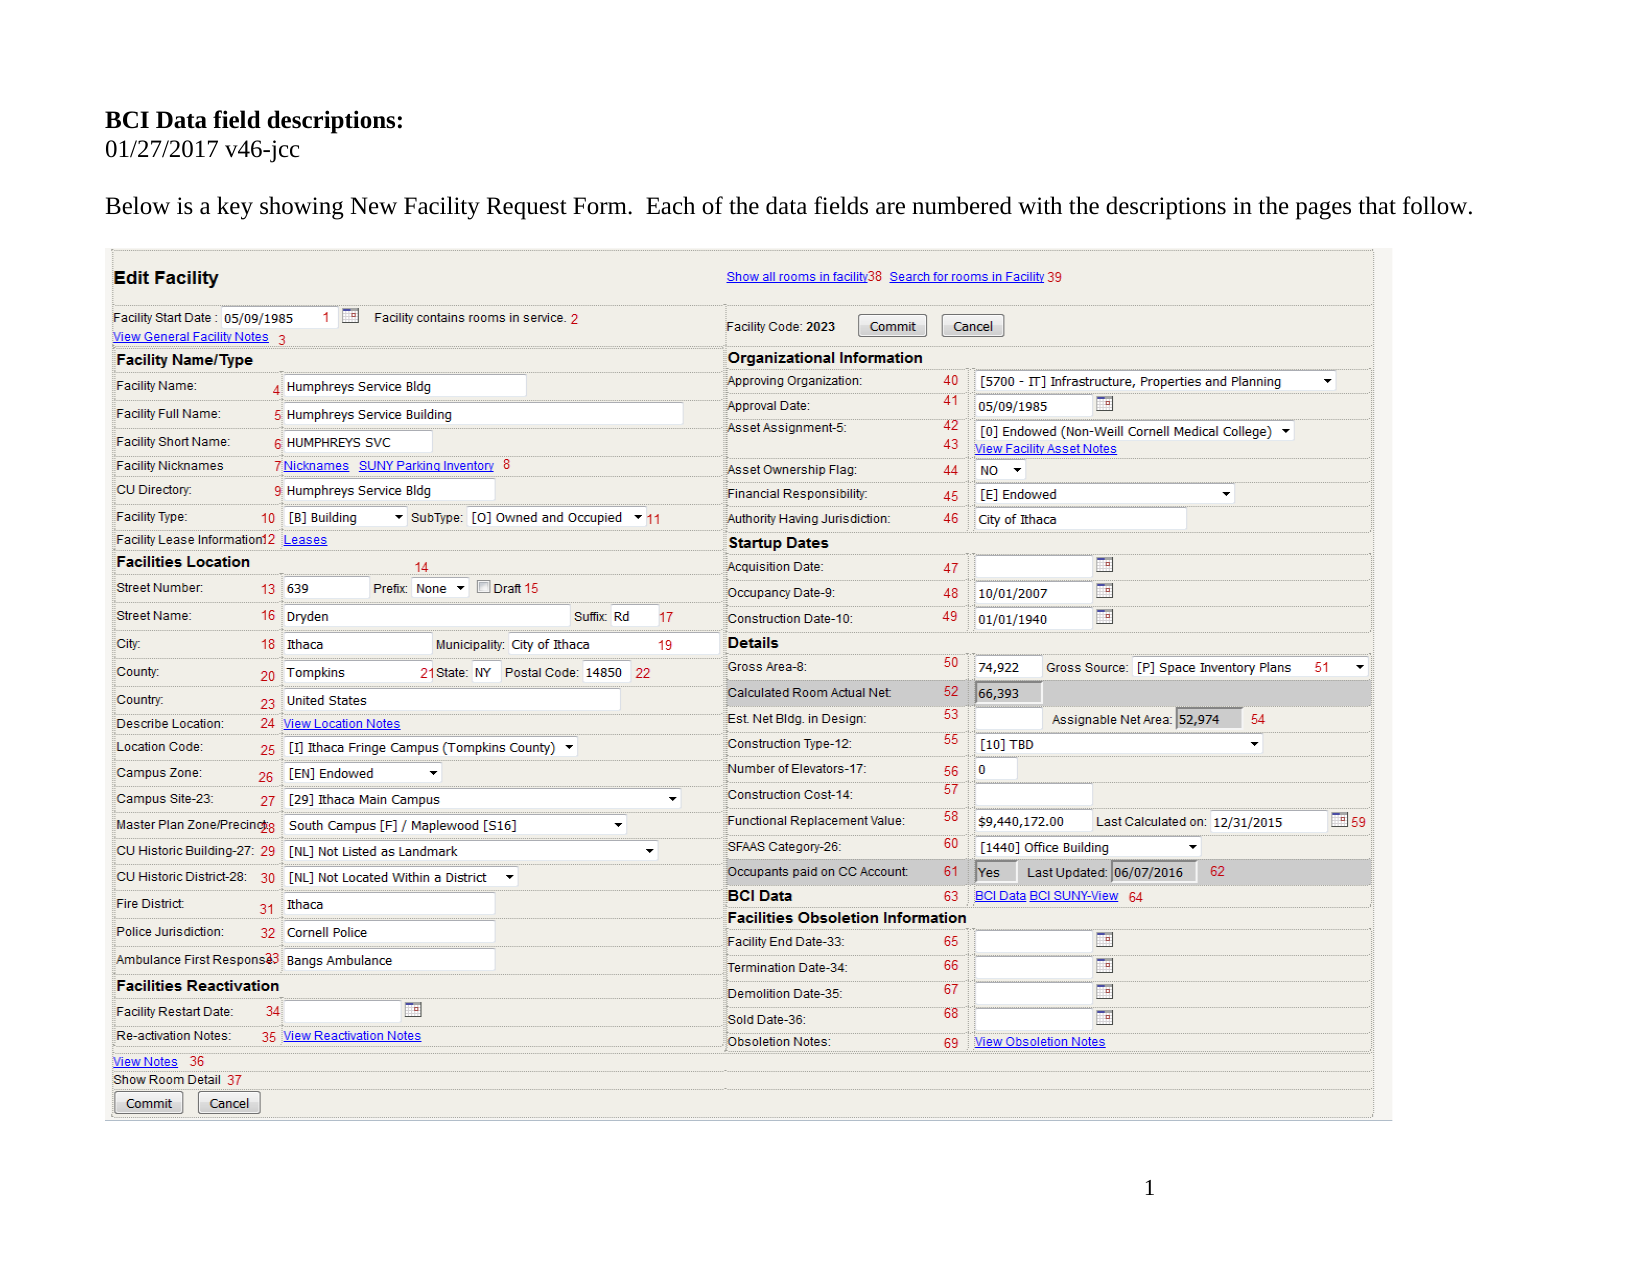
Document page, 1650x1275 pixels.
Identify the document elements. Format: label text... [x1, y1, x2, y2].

picture [105, 248, 1393, 1121]
text 01/27/2017 v46-jcc [105, 134, 1545, 162]
text Below is a key showing New Facility Request Form. Each of the data fields are numbered with the descriptions in the pages that follow. [105, 191, 1545, 220]
text BCI Data field descriptions: [105, 105, 1545, 134]
